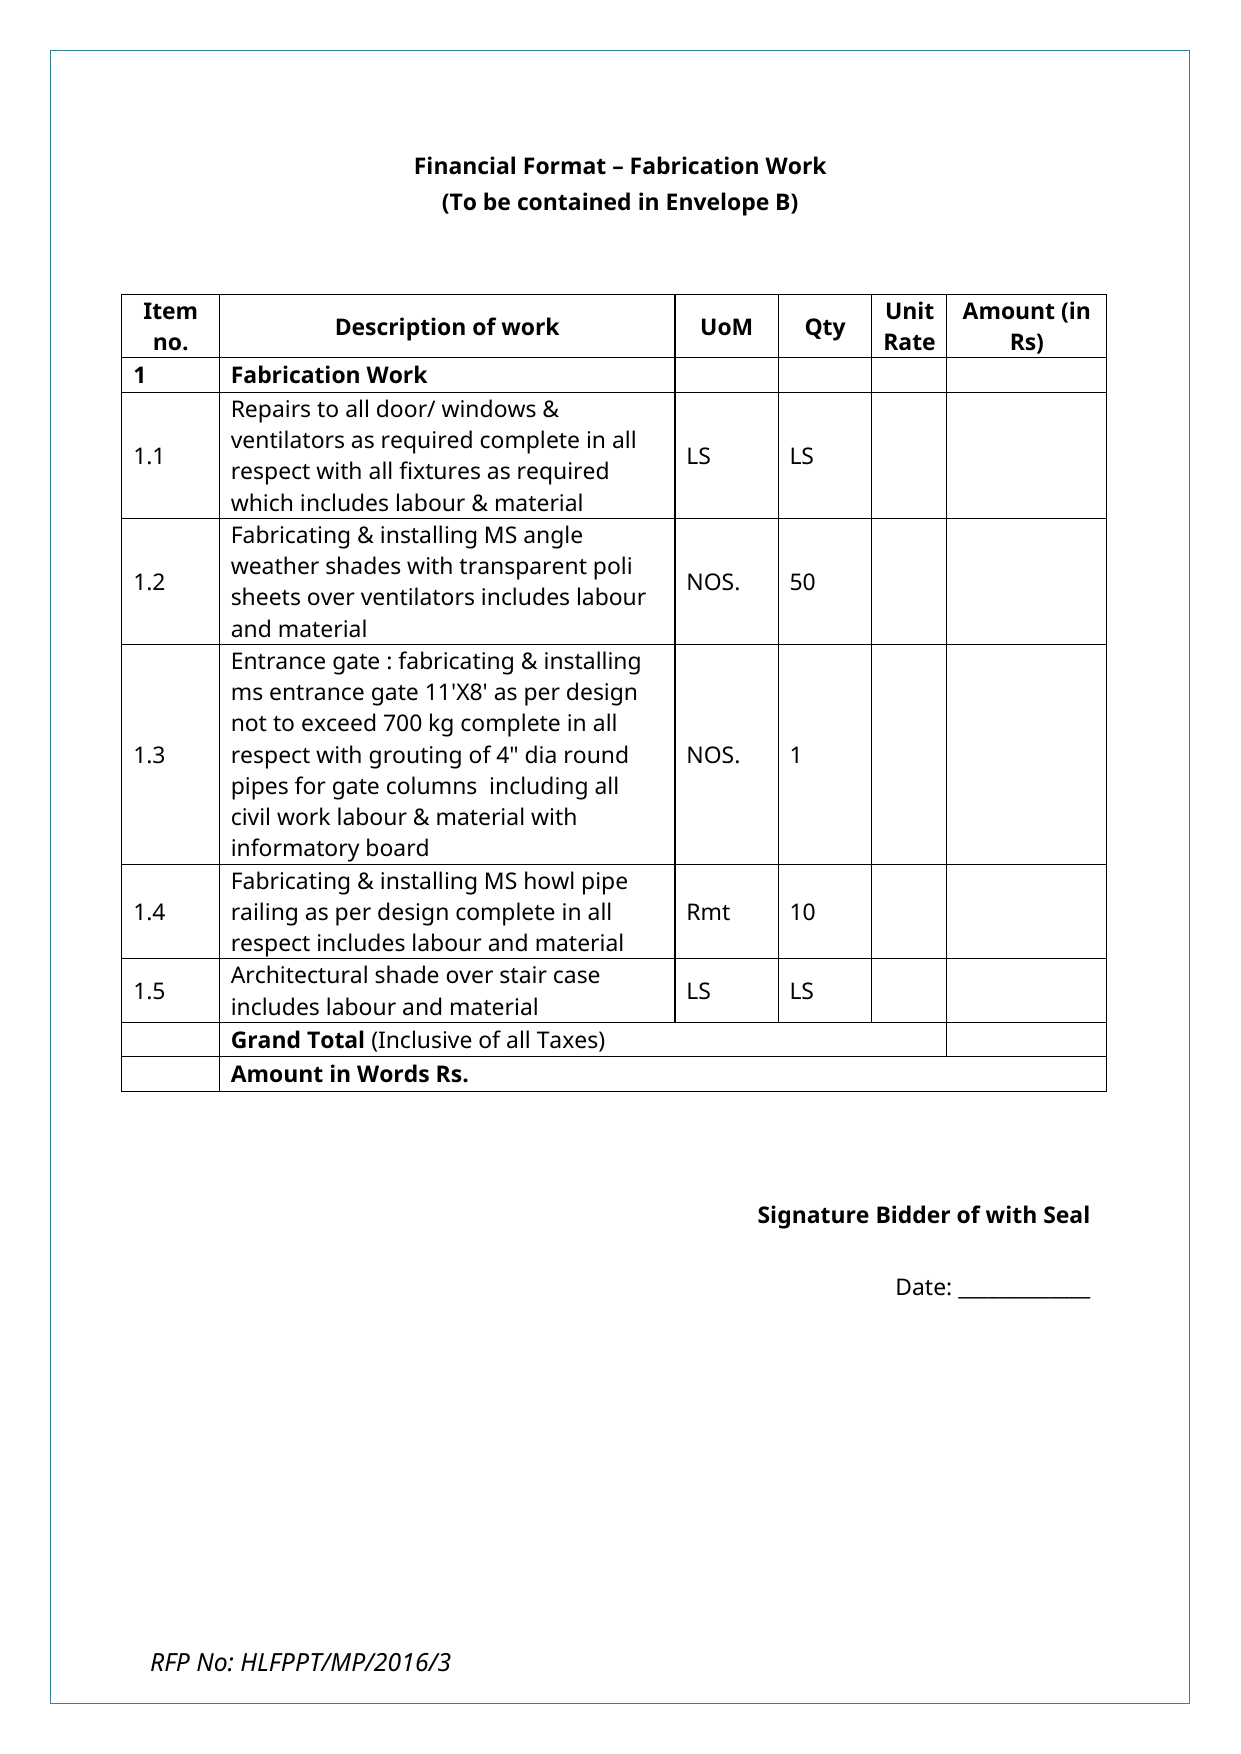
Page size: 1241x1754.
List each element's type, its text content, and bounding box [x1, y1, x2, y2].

table_cell [872, 519, 946, 644]
table_cell 1.2 [122, 519, 219, 644]
table_cell 1 [779, 645, 871, 863]
table_cell Rmt [676, 865, 778, 958]
table_header Qty [779, 295, 871, 357]
table_cell [872, 393, 946, 518]
table_cell NOS. [676, 519, 778, 644]
table_cell LS [676, 959, 778, 1022]
table_cell [947, 358, 1106, 392]
table_cell [872, 358, 946, 392]
table_cell 50 [779, 519, 871, 644]
table_cell 10 [779, 865, 871, 958]
table_cell [947, 645, 1106, 863]
table_cell LS [779, 959, 871, 1022]
table_header UoM [676, 295, 778, 357]
table_cell NOS. [676, 645, 778, 863]
text Signature Bidder of with Seal [150, 1199, 1090, 1231]
table_cell Fabricating & installing MS howl pipe railing as per design complete in all respect includes labour and material [220, 865, 674, 958]
table_cell 1 [122, 358, 219, 392]
table_header Amount (in Rs) [947, 295, 1106, 357]
text Date: _____________ [150, 1271, 1090, 1303]
table_cell 1.4 [122, 865, 219, 958]
table_cell LS [676, 393, 778, 518]
table_cell 1.3 [122, 645, 219, 863]
table_cell [872, 959, 946, 1022]
table_cell Fabricating & installing MS angle weather shades with transparent poli sheets over ventilators includes labour and material [220, 519, 674, 644]
table_cell [947, 959, 1106, 1022]
table_cell Fabrication Work [220, 358, 674, 392]
table_cell Repairs to all door/ windows & ventilators as required complete in all respect with all fixtures as required which includes labour & material [220, 393, 674, 518]
table_cell 1.1 [122, 393, 219, 518]
table_cell Grand Total (Inclusive of all Taxes) [220, 1023, 946, 1056]
table_cell Architectural shade over stair case includes labour and material [220, 959, 674, 1022]
table_header Unit Rate [872, 295, 946, 357]
table_cell [872, 865, 946, 958]
table_cell Amount in Words Rs. [220, 1057, 1106, 1091]
table_cell [947, 519, 1106, 644]
table_cell LS [779, 393, 871, 518]
text (To be contained in Envelope B) [150, 186, 1090, 217]
table_cell [122, 1023, 219, 1056]
text Financial Format – Fabrication Work [150, 150, 1090, 181]
table_cell [676, 358, 778, 392]
table_cell [947, 865, 1106, 958]
table_header Description of work [220, 295, 674, 357]
table_cell Entrance gate : fabricating & installing ms entrance gate 11'X8' as per design not to exceed 700 kg complete in all respect with grouting of 4" dia round pipes for gate columns including all civil work labour & material with informatory board [220, 645, 674, 863]
table_cell 1.5 [122, 959, 219, 1022]
table_header Item no. [122, 295, 219, 357]
table_cell [122, 1057, 219, 1091]
table_cell [947, 1023, 1106, 1056]
table_cell [947, 393, 1106, 518]
table_cell [872, 645, 946, 863]
table_cell [779, 358, 871, 392]
